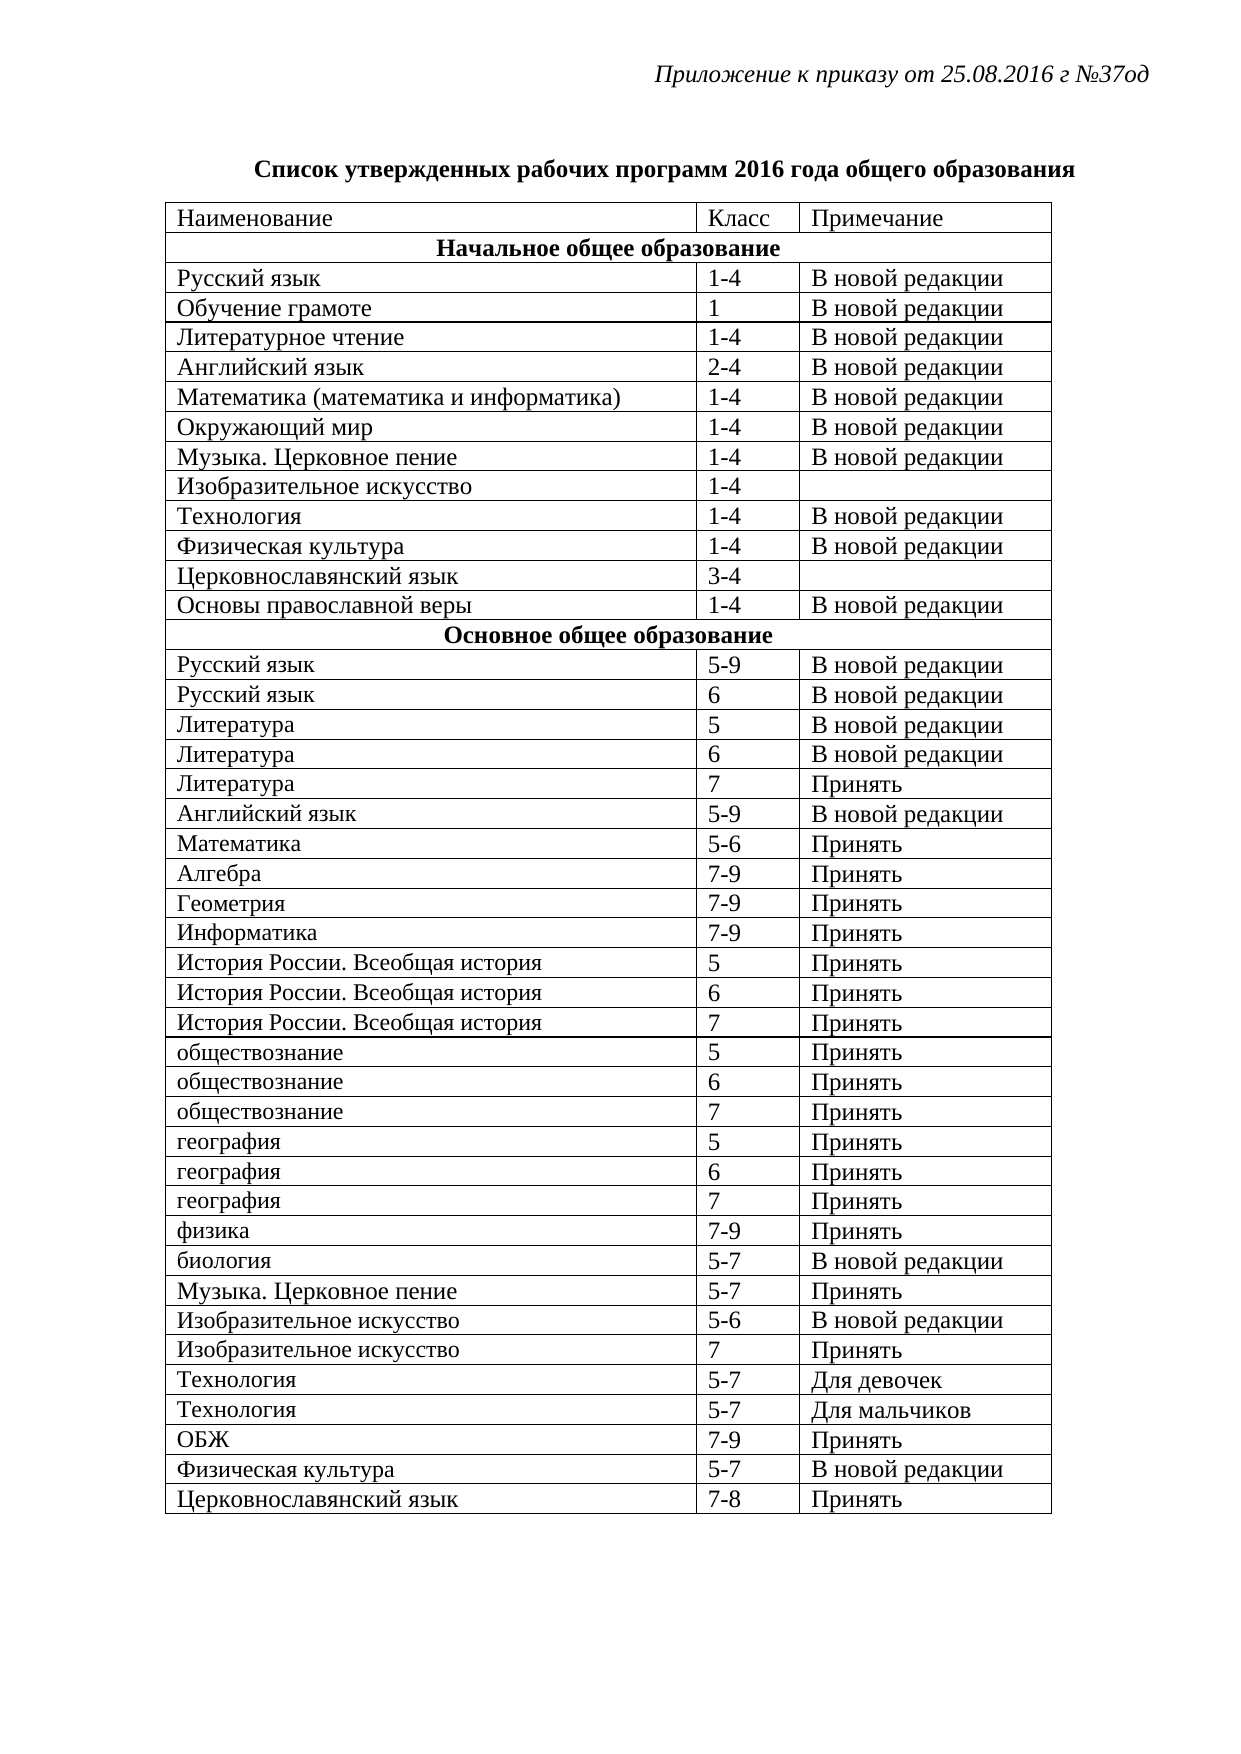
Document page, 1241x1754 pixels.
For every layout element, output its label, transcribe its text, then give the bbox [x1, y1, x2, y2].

table_cell В новой редакции [800, 740, 1051, 768]
table_cell 2-4 [697, 352, 799, 381]
table_cell ОБЖ [166, 1425, 696, 1453]
table_cell 7 [697, 769, 799, 798]
table_cell Изобразительное искусство [166, 471, 696, 500]
table_cell Принять [800, 1127, 1051, 1156]
table_cell 6 [697, 1067, 799, 1096]
table_cell В новой редакции [800, 1455, 1051, 1483]
table_cell В новой редакции [800, 710, 1051, 738]
table_cell 5-9 [697, 650, 799, 679]
table_cell Физическая культура [166, 1455, 696, 1483]
table_cell 1-4 [697, 382, 799, 411]
table_cell В новой редакции [800, 650, 1051, 679]
table_cell Технология [166, 1365, 696, 1394]
table_cell 6 [697, 1157, 799, 1185]
table_cell Принять [800, 978, 1051, 1007]
table_cell 7 [697, 1008, 799, 1036]
table_cell Изобразительное искусство [166, 1306, 696, 1334]
table_cell Принять [800, 1484, 1051, 1513]
table_cell В новой редакции [800, 1246, 1051, 1275]
table_cell История России. Всеобщая история [166, 978, 696, 1007]
table_cell В новой редакции [800, 263, 1051, 292]
table_cell Физическая культура [166, 531, 696, 560]
table_cell 5-7 [697, 1276, 799, 1304]
table_cell Принять [800, 1335, 1051, 1364]
table_cell 1-4 [697, 263, 799, 292]
table_cell география [166, 1186, 696, 1215]
table_cell Музыка. Церковное пение [166, 1276, 696, 1304]
table_cell В новой редакции [800, 680, 1051, 709]
table_cell 1-4 [697, 442, 799, 470]
table_cell Принять [800, 948, 1051, 977]
table_cell Принять [800, 918, 1051, 947]
table_cell 6 [697, 740, 799, 768]
table_cell 7-9 [697, 889, 799, 917]
table_cell Обучение грамоте [166, 293, 696, 321]
table_cell 5-6 [697, 829, 799, 858]
table_cell Геометрия [166, 889, 696, 917]
table_cell 6 [697, 978, 799, 1007]
table_cell 1-4 [697, 323, 799, 351]
table_cell Технология [166, 1395, 696, 1424]
table_cell В новой редакции [800, 323, 1051, 351]
text Список утвержденных рабочих программ 2016 года общего образования [177, 154, 1152, 183]
table_cell 5-7 [697, 1246, 799, 1275]
table_cell 6 [697, 680, 799, 709]
table_cell Английский язык [166, 352, 696, 381]
table_header Примечание [800, 203, 1051, 232]
table_cell Церковнославянский язык [166, 561, 696, 589]
table_cell 7 [697, 1335, 799, 1364]
table_cell В новой редакции [800, 501, 1051, 530]
table_cell 5-7 [697, 1395, 799, 1424]
table_cell Принять [800, 1157, 1051, 1185]
table_cell 1-4 [697, 471, 799, 500]
table_cell 5-7 [697, 1455, 799, 1483]
table_cell география [166, 1127, 696, 1156]
table_cell Информатика [166, 918, 696, 947]
text Приложение к приказу от 25.08.2016 г №37од [177, 59, 1152, 88]
table_cell Математика (математика и информатика) [166, 382, 696, 411]
table_cell обществознание [166, 1097, 696, 1126]
table_cell 5-6 [697, 1306, 799, 1334]
table_cell Принять [800, 1276, 1051, 1304]
table_cell В новой редакции [800, 412, 1051, 441]
table_cell 1 [697, 293, 799, 321]
table_cell В новой редакции [800, 531, 1051, 560]
table_cell Основы православной веры [166, 591, 696, 619]
table_cell обществознание [166, 1038, 696, 1066]
table_cell История России. Всеобщая история [166, 948, 696, 977]
table_cell 7 [697, 1097, 799, 1126]
table_cell Принять [800, 1067, 1051, 1096]
table_cell 5 [697, 1038, 799, 1066]
table_cell Математика [166, 829, 696, 858]
table_cell 7-9 [697, 1425, 799, 1453]
table_cell Английский язык [166, 799, 696, 828]
table_cell 7-8 [697, 1484, 799, 1513]
table_cell В новой редакции [800, 799, 1051, 828]
table_cell 5-9 [697, 799, 799, 828]
table_cell 5 [697, 948, 799, 977]
table_cell Изобразительное искусство [166, 1335, 696, 1364]
table_cell 7-9 [697, 1216, 799, 1245]
table_cell В новой редакции [800, 352, 1051, 381]
table_cell 5-7 [697, 1365, 799, 1394]
table_cell Принять [800, 889, 1051, 917]
table_cell география [166, 1157, 696, 1185]
table_cell Принять [800, 769, 1051, 798]
table_cell 7 [697, 1186, 799, 1215]
table_cell 1-4 [697, 591, 799, 619]
table_cell В новой редакции [800, 293, 1051, 321]
table_cell Музыка. Церковное пение [166, 442, 696, 470]
table_cell Церковнославянский язык [166, 1484, 696, 1513]
table_cell [800, 471, 1051, 500]
table_cell 5 [697, 1127, 799, 1156]
table_cell Русский язык [166, 263, 696, 292]
table_cell физика [166, 1216, 696, 1245]
table_cell 1-4 [697, 501, 799, 530]
table_cell обществознание [166, 1067, 696, 1096]
table_cell Литература [166, 769, 696, 798]
table_cell Литературное чтение [166, 323, 696, 351]
table_cell Для мальчиков [800, 1395, 1051, 1424]
table_cell В новой редакции [800, 382, 1051, 411]
table_cell В новой редакции [800, 591, 1051, 619]
table_cell 7-9 [697, 859, 799, 887]
table_cell Литература [166, 740, 696, 768]
table_cell Для девочек [800, 1365, 1051, 1394]
table_cell 7-9 [697, 918, 799, 947]
table_cell [800, 561, 1051, 589]
table_cell 3-4 [697, 561, 799, 589]
table_cell биология [166, 1246, 696, 1275]
table_cell Русский язык [166, 650, 696, 679]
table_header Класс [697, 203, 799, 232]
table_cell Принять [800, 1216, 1051, 1245]
table_cell 1-4 [697, 531, 799, 560]
table_cell Алгебра [166, 859, 696, 887]
table_cell Окружающий мир [166, 412, 696, 441]
table_cell Литература [166, 710, 696, 738]
table_cell Принять [800, 1008, 1051, 1036]
table_cell Принять [800, 859, 1051, 887]
table_cell Принять [800, 829, 1051, 858]
table_cell История России. Всеобщая история [166, 1008, 696, 1036]
table_cell 5 [697, 710, 799, 738]
table_header Наименование [166, 203, 696, 232]
table_cell В новой редакции [800, 442, 1051, 470]
table_cell Технология [166, 501, 696, 530]
table_cell Начальное общее образование [166, 233, 1051, 262]
table_cell В новой редакции [800, 1306, 1051, 1334]
table_cell Принять [800, 1097, 1051, 1126]
table_cell Основное общее образование [166, 620, 1051, 649]
table_cell Принять [800, 1425, 1051, 1453]
table_cell Русский язык [166, 680, 696, 709]
table_cell Принять [800, 1038, 1051, 1066]
table_cell 1-4 [697, 412, 799, 441]
table_cell Принять [800, 1186, 1051, 1215]
